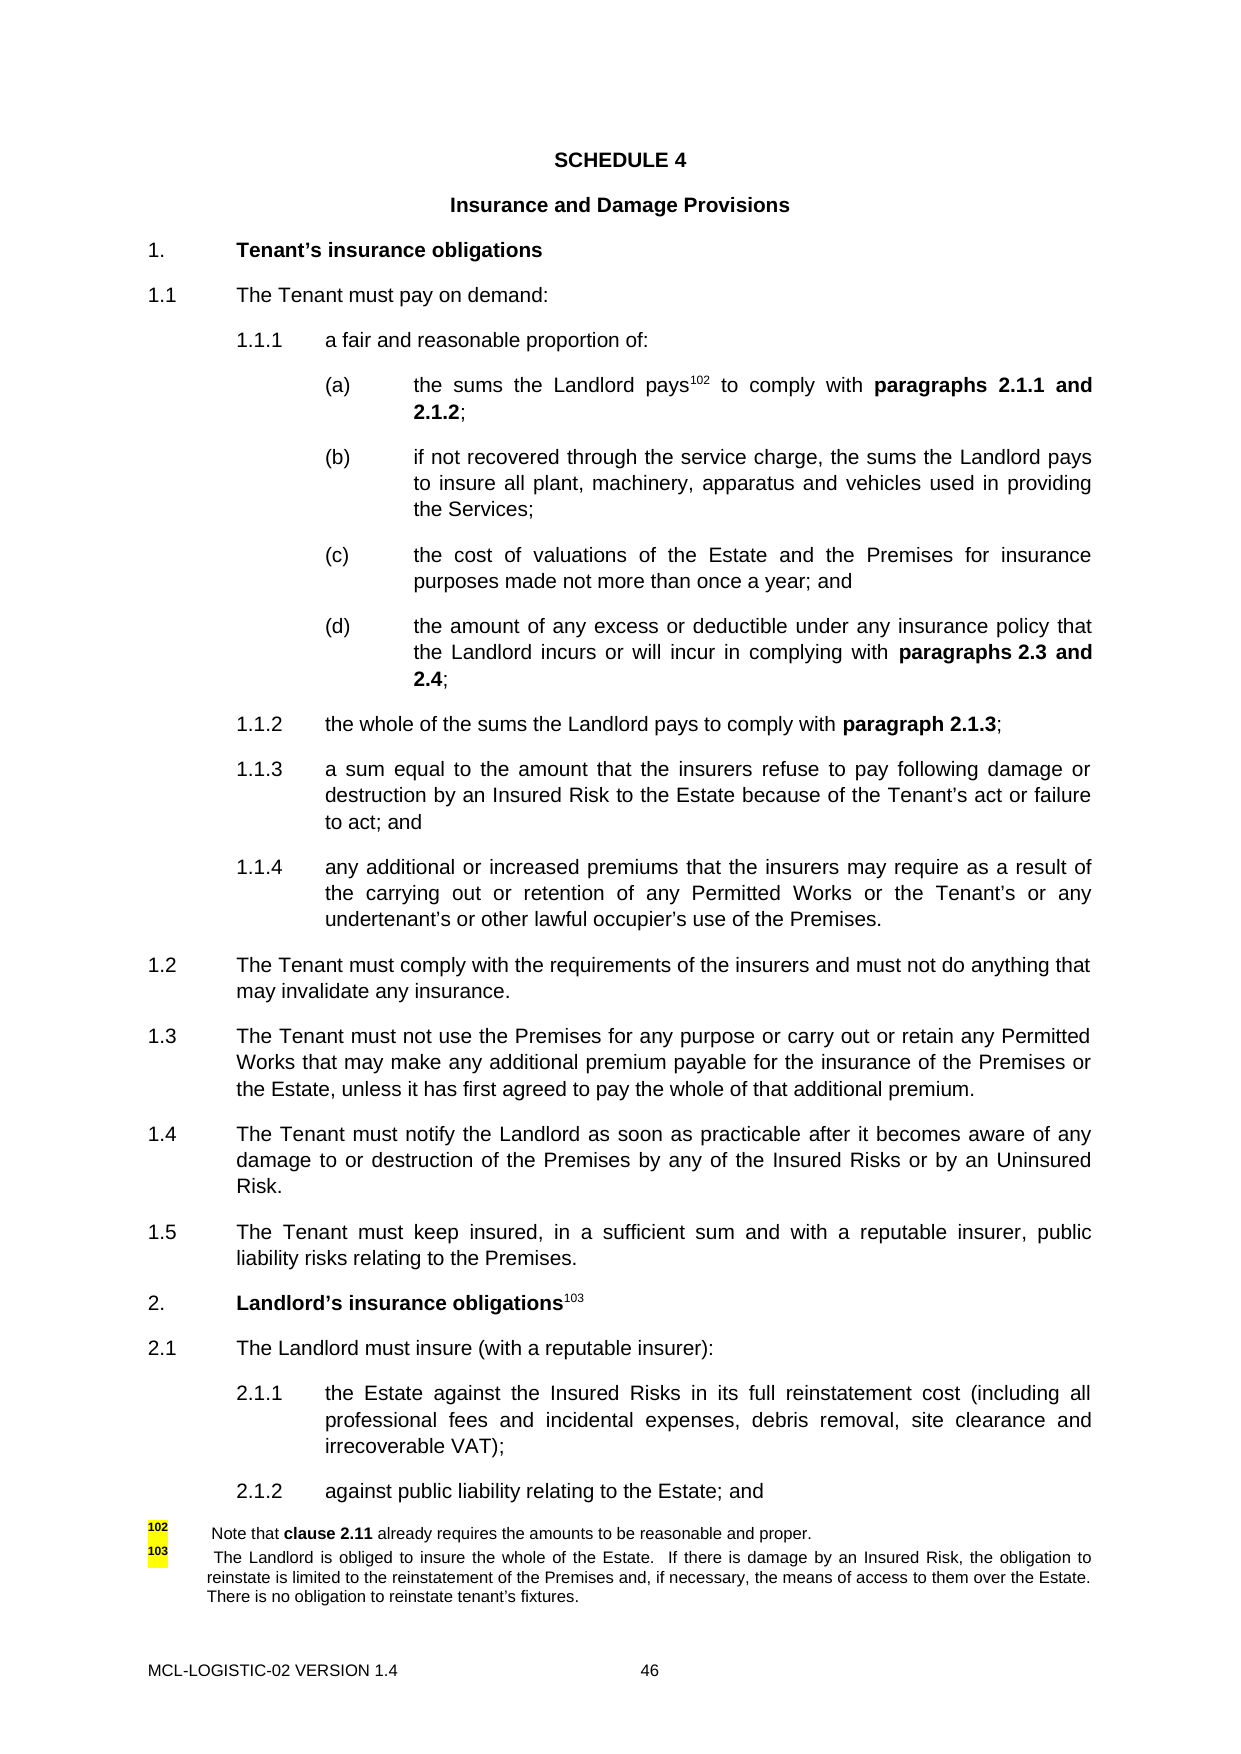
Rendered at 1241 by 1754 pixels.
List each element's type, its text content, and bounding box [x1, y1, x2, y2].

text The Tenant must not use the Premises for any purpose or carry out or retain any Permitted Works that may make any additional premium payable for the insurance of the Premises or the Estate, unless it has first agreed to pay the whole of that additional premium. [148, 1024, 1093, 1101]
text The Tenant must notify the Landlord as soon as practicable after it becomes aware of any damage to or destruction of the Premises by any of the Insured Risks or by an Uninsured Risk. [148, 1122, 1093, 1198]
text the amount of any excess or deductible under any insurance policy that the Landlord incurs or will incur in complying with paragraphs 2.3 and 2.4; [325, 614, 1093, 691]
text the whole of the sums the Landlord pays to comply with paragraph 2.1.3; [236, 712, 1093, 736]
text the sums the Landlord pays to comply with paragraphs 2.1.1 and 2.1.2; [325, 373, 1093, 423]
text if not recovered through the service charge, the sums the Landlord pays to insure all plant, machinery, apparatus and vehicles used in providing the Services; [325, 444, 1093, 521]
text against public liability relating to the Estate; and [236, 1479, 1093, 1503]
text The Tenant must keep insured, in a sufficient sum and with a reputable insurer, public liability risks relating to the Premises. [148, 1219, 1093, 1270]
subtitle Insurance and Damage Provisions [148, 193, 1093, 217]
text The Landlord must insure (with a reputable insurer): [148, 1336, 1093, 1360]
text a sum equal to the amount that the insurers refuse to pay following damage or destruction by an Insured Risk to the Estate because of the Tenant’s act or failure to act; and [236, 757, 1093, 833]
text The Tenant must comply with the requirements of the insurers and must not do anything that may invalidate any insurance. [148, 952, 1093, 1003]
text Landlord’s insurance obligations [148, 1291, 1093, 1315]
text the Estate against the Insured Risks in its full reinstatement cost (including all professional fees and incidental expenses, debris removal, site clearance and irrecoverable VAT); [236, 1381, 1093, 1458]
text The Tenant must pay on demand: [148, 283, 1093, 307]
text the cost of valuations of the Estate and the Premises for insurance purposes made not more than once a year; and [325, 542, 1093, 593]
text Tenant’s insurance obligations [148, 238, 1093, 262]
text a fair and reasonable proportion of: [236, 328, 1093, 352]
text any additional or increased premiums that the insurers may require as a result of the carrying out or retention of any Permitted Works or the Tenant’s or any undertenant’s or other lawful occupier’s use of the Premises. [236, 854, 1093, 931]
